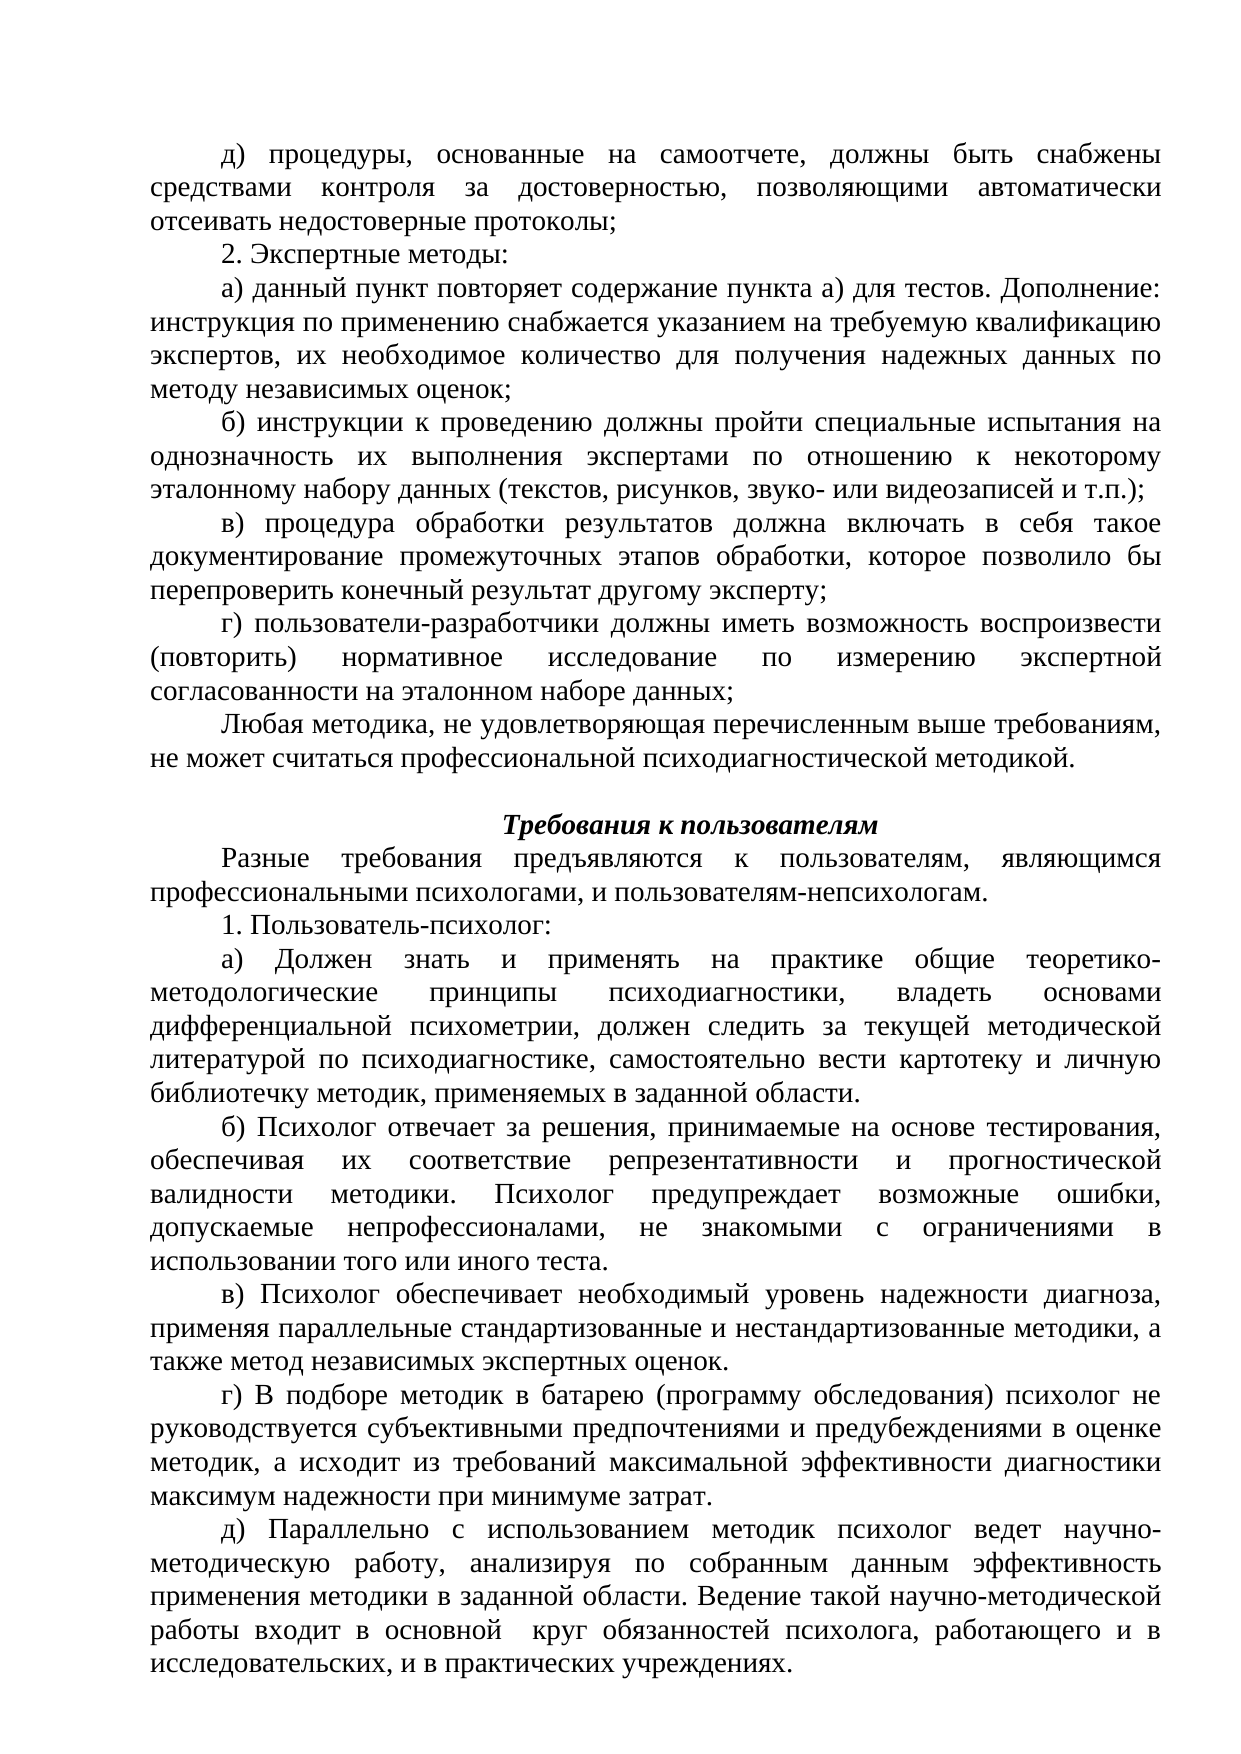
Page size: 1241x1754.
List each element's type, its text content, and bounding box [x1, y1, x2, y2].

text б) инструкции к проведению должны пройти специальные испытания на однозначность их выполнения экспертами по отношению к некоторому эталонному набору данных (текстов, рисунков, звуко- или видеозаписей и т.п.); [150, 404, 1162, 505]
text д) процедуры, основанные на самоотчете, должны быть снабжены средствами контроля за достоверностью, позволяющими автоматически отсеивать недостоверные протоколы; [150, 136, 1162, 237]
text в) процедура обработки результатов должна включать в себя такое документирование промежуточных этапов обработки, которое позволило бы перепроверить конечный результат другому эксперту; [150, 505, 1162, 606]
text Любая методика, не удовлетворяющая перечисленным выше требованиям, не может считаться профессиональной психодиагностической методикой. [150, 706, 1162, 773]
text д) Параллельно с использованием методик психолог ведет научно-методическую работу, анализируя по собранным данным эффективность применения методики в заданной области. Ведение такой научно-методической работы входит в основной круг обязанностей психолога, работающего и в исследовательских, и в практических учреждениях. [150, 1511, 1162, 1679]
text а) Должен знать и применять на практике общие теоретико-методологические принципы психодиагностики, владеть основами дифференциальной психометрии, должен следить за текущей методической литературой по психодиагностике, самостоятельно вести картотеку и личную библиотечку методик, применяемых в заданной области. [150, 941, 1162, 1109]
text 2. Экспертные методы: [150, 237, 1162, 270]
text а) данный пункт повторяет содержание пункта а) для тестов. Дополнение: инструкция по применению снабжается указанием на требуемую квалификацию экспертов, их необходимое количество для получения надежных данных по методу независимых оценок; [150, 270, 1162, 404]
text б) Психолог отвечает за решения, принимаемые на основе тестирования, обеспечивая их соответствие репрезентативности и прогностической валидности методики. Психолог предупреждает возможные ошибки, допускаемые непрофессионалами, не знакомыми с ограничениями в использовании того или иного теста. [150, 1109, 1162, 1276]
text в) Психолог обеспечивает необходимый уровень надежности диагноза, применяя параллельные стандартизованные и нестандартизованные методики, а также метод независимых экспертных оценок. [150, 1276, 1162, 1377]
text г) пользователи-разработчики должны иметь возможность воспроизвести (повторить) нормативное исследование по измерению экспертной согласованности на эталонном наборе данных; [150, 606, 1162, 706]
text Разные требования предъявляются к пользователям, являющимся профессиональными психологами, и пользователям-непсихологам. [150, 840, 1162, 907]
text 1. Пользователь-психолог: [150, 907, 1162, 941]
text Требования к пользователям [150, 807, 1162, 840]
text г) В подборе методик в батарею (программу обследования) психолог не руководствуется субъективными предпочтениями и предубеждениями в оценке методик, а исходит из требований максимальной эффективности диагностики максимум надежности при минимуме затрат. [150, 1377, 1162, 1511]
